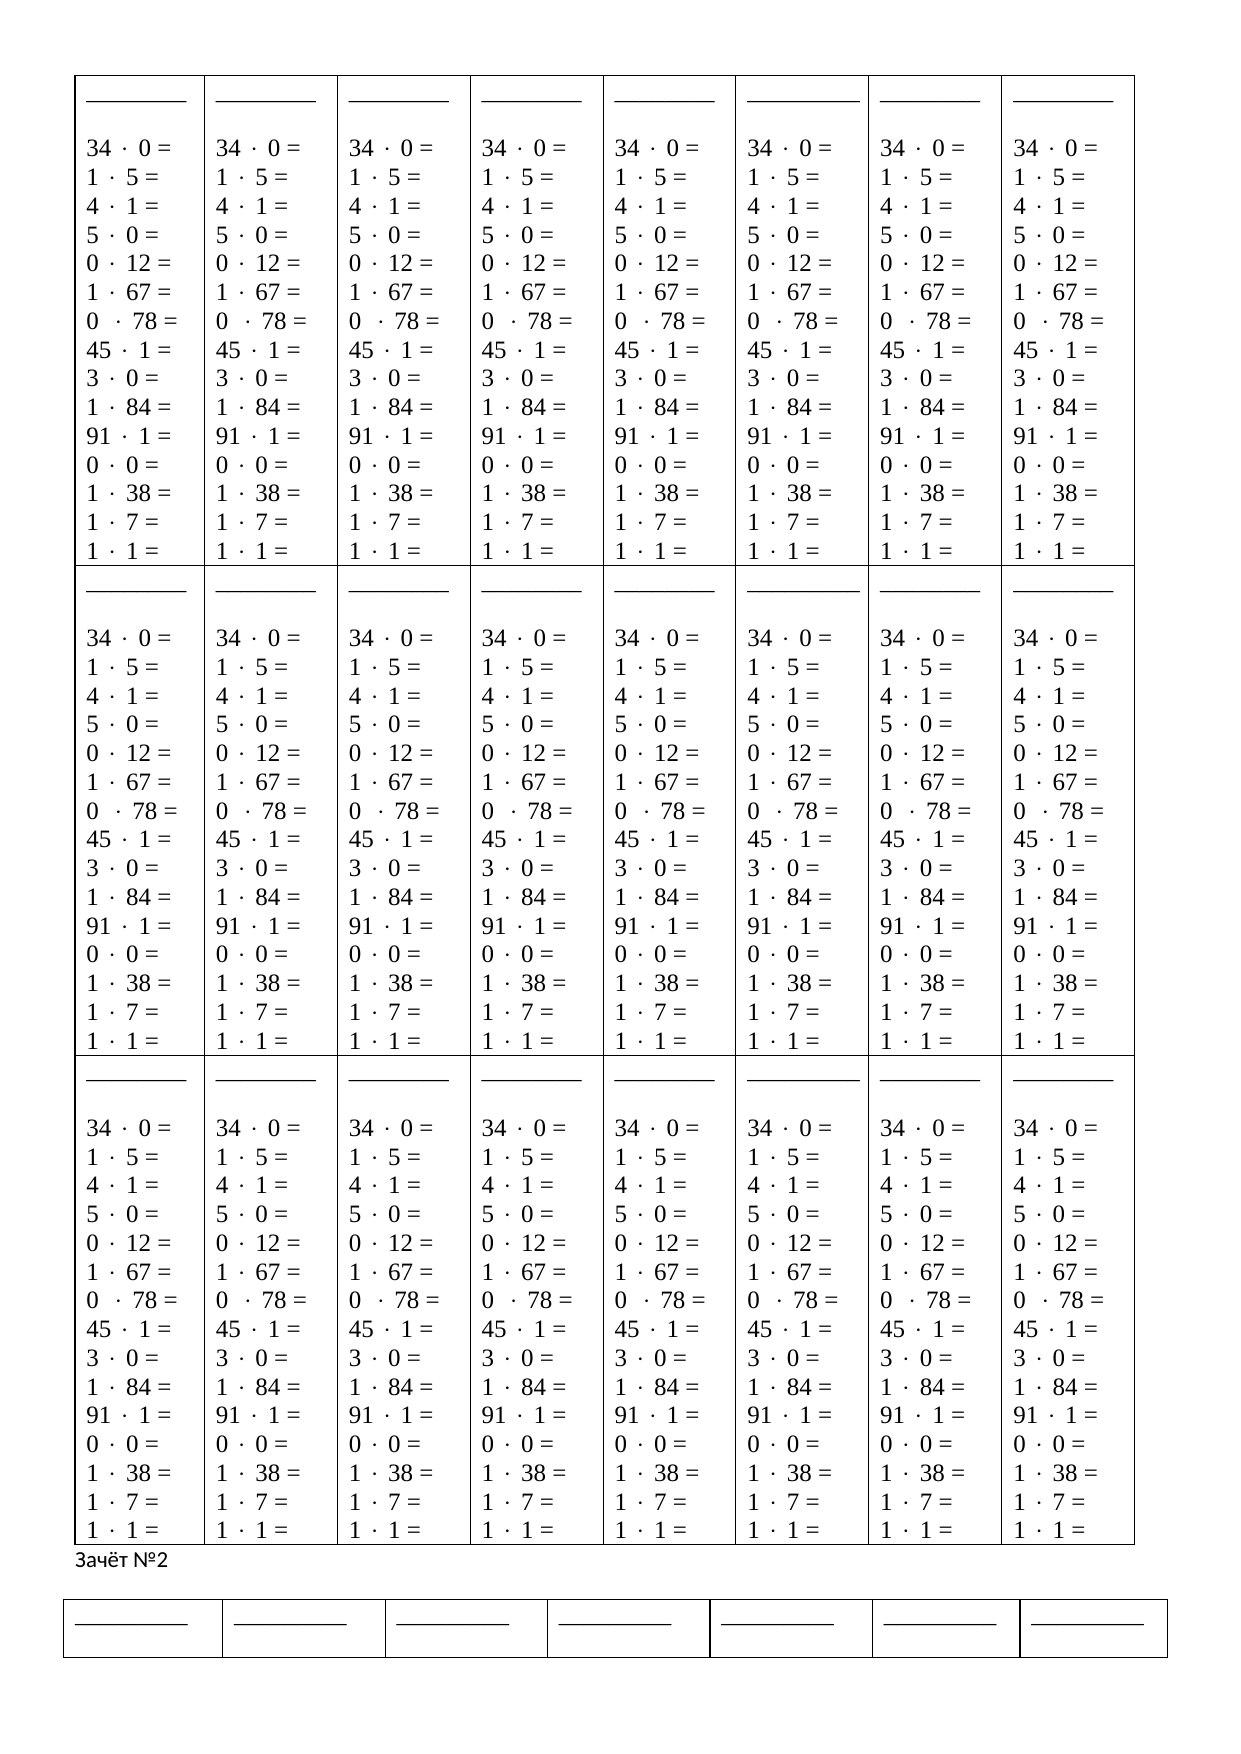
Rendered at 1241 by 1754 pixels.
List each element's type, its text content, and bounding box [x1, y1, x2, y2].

table_cell ________ 34 0 = 1 5 = 4 1 = 5 0 = 0 12 = 1 67 = 0 78 = 45 1 = 3 0 = 1 84 = 91 1 = 0 0 = 1 38 = 1 7 = 1 1 = [338, 1056, 470, 1544]
table_header ________ 34 0 = 1 5 = 4 1 = 5 0 = 0 12 = 1 67 = 0 78 = 45 1 = 3 0 = 1 84 = 91 1 = 0 0 = 1 38 = 1 7 = 1 1 = [76, 76, 204, 565]
table_cell ________ 34 0 = 1 5 = 4 1 = 5 0 = 0 12 = 1 67 = 0 78 = 45 1 = 3 0 = 1 84 = 91 1 = 0 0 = 1 38 = 1 7 = 1 1 = [869, 566, 1001, 1054]
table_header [1021, 1600, 1167, 1657]
table_cell ________ 34 0 = 1 5 = 4 1 = 5 0 = 0 12 = 1 67 = 0 78 = 45 1 = 3 0 = 1 84 = 91 1 = 0 0 = 1 38 = 1 7 = 1 1 = [604, 1056, 735, 1544]
table_cell ________ 34 0 = 1 5 = 4 1 = 5 0 = 0 12 = 1 67 = 0 78 = 45 1 = 3 0 = 1 84 = 91 1 = 0 0 = 1 38 = 1 7 = 1 1 = [205, 566, 337, 1054]
table_header _________ 34 0 = 1 5 = 4 1 = 5 0 = 0 12 = 1 67 = 0 78 = 45 1 = 3 0 = 1 84 = 91 1 = 0 0 = 1 38 = 1 7 = 1 1 = [736, 76, 868, 565]
table_cell ________ 34 0 = 1 5 = 4 1 = 5 0 = 0 12 = 1 67 = 0 78 = 45 1 = 3 0 = 1 84 = 91 1 = 0 0 = 1 38 = 1 7 = 1 1 = [471, 1056, 603, 1544]
table_cell ________ 34 0 = 1 5 = 4 1 = 5 0 = 0 12 = 1 67 = 0 78 = 45 1 = 3 0 = 1 84 = 91 1 = 0 0 = 1 38 = 1 7 = 1 1 = [604, 566, 735, 1054]
table_cell ________ 34 0 = 1 5 = 4 1 = 5 0 = 0 12 = 1 67 = 0 78 = 45 1 = 3 0 = 1 84 = 91 1 = 0 0 = 1 38 = 1 7 = 1 1 = [1002, 1056, 1134, 1544]
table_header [386, 1600, 547, 1657]
table_header ________ 34 0 = 1 5 = 4 1 = 5 0 = 0 12 = 1 67 = 0 78 = 45 1 = 3 0 = 1 84 = 91 1 = 0 0 = 1 38 = 1 7 = 1 1 = [1002, 76, 1134, 565]
table_cell _________ 34 0 = 1 5 = 4 1 = 5 0 = 0 12 = 1 67 = 0 78 = 45 1 = 3 0 = 1 84 = 91 1 = 0 0 = 1 38 = 1 7 = 1 1 = [736, 566, 868, 1054]
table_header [223, 1600, 385, 1657]
table_cell ________ 34 0 = 1 5 = 4 1 = 5 0 = 0 12 = 1 67 = 0 78 = 45 1 = 3 0 = 1 84 = 91 1 = 0 0 = 1 38 = 1 7 = 1 1 = [471, 566, 603, 1054]
table_header ________ 34 0 = 1 5 = 4 1 = 5 0 = 0 12 = 1 67 = 0 78 = 45 1 = 3 0 = 1 84 = 91 1 = 0 0 = 1 38 = 1 7 = 1 1 = [869, 76, 1001, 565]
table_cell ________ 34 0 = 1 5 = 4 1 = 5 0 = 0 12 = 1 67 = 0 78 = 45 1 = 3 0 = 1 84 = 91 1 = 0 0 = 1 38 = 1 7 = 1 1 = [869, 1056, 1001, 1544]
table_cell ________ 34 0 = 1 5 = 4 1 = 5 0 = 0 12 = 1 67 = 0 78 = 45 1 = 3 0 = 1 84 = 91 1 = 0 0 = 1 38 = 1 7 = 1 1 = [1002, 566, 1134, 1054]
table_header ________ 34 0 = 1 5 = 4 1 = 5 0 = 0 12 = 1 67 = 0 78 = 45 1 = 3 0 = 1 84 = 91 1 = 0 0 = 1 38 = 1 7 = 1 1 = [205, 76, 337, 565]
table_cell ________ 34 0 = 1 5 = 4 1 = 5 0 = 0 12 = 1 67 = 0 78 = 45 1 = 3 0 = 1 84 = 91 1 = 0 0 = 1 38 = 1 7 = 1 1 = [338, 566, 470, 1054]
table_cell ________ 34 0 = 1 5 = 4 1 = 5 0 = 0 12 = 1 67 = 0 78 = 45 1 = 3 0 = 1 84 = 91 1 = 0 0 = 1 38 = 1 7 = 1 1 = [76, 1056, 204, 1544]
table_header ________ 34 0 = 1 5 = 4 1 = 5 0 = 0 12 = 1 67 = 0 78 = 45 1 = 3 0 = 1 84 = 91 1 = 0 0 = 1 38 = 1 7 = 1 1 = [604, 76, 735, 565]
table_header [64, 1600, 222, 1657]
table_cell _________ 34 0 = 1 5 = 4 1 = 5 0 = 0 12 = 1 67 = 0 78 = 45 1 = 3 0 = 1 84 = 91 1 = 0 0 = 1 38 = 1 7 = 1 1 = [736, 1056, 868, 1544]
table_header ________ 34 0 = 1 5 = 4 1 = 5 0 = 0 12 = 1 67 = 0 78 = 45 1 = 3 0 = 1 84 = 91 1 = 0 0 = 1 38 = 1 7 = 1 1 = [471, 76, 603, 565]
table_cell ________ 34 0 = 1 5 = 4 1 = 5 0 = 0 12 = 1 67 = 0 78 = 45 1 = 3 0 = 1 84 = 91 1 = 0 0 = 1 38 = 1 7 = 1 1 = [205, 1056, 337, 1544]
table_cell ________ 34 0 = 1 5 = 4 1 = 5 0 = 0 12 = 1 67 = 0 78 = 45 1 = 3 0 = 1 84 = 91 1 = 0 0 = 1 38 = 1 7 = 1 1 = [76, 566, 204, 1054]
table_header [548, 1600, 709, 1657]
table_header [873, 1600, 1019, 1657]
table_header ________ 34 0 = 1 5 = 4 1 = 5 0 = 0 12 = 1 67 = 0 78 = 45 1 = 3 0 = 1 84 = 91 1 = 0 0 = 1 38 = 1 7 = 1 1 = [338, 76, 470, 565]
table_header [711, 1600, 872, 1657]
text Зачёт №2 [75, 1545, 1165, 1573]
